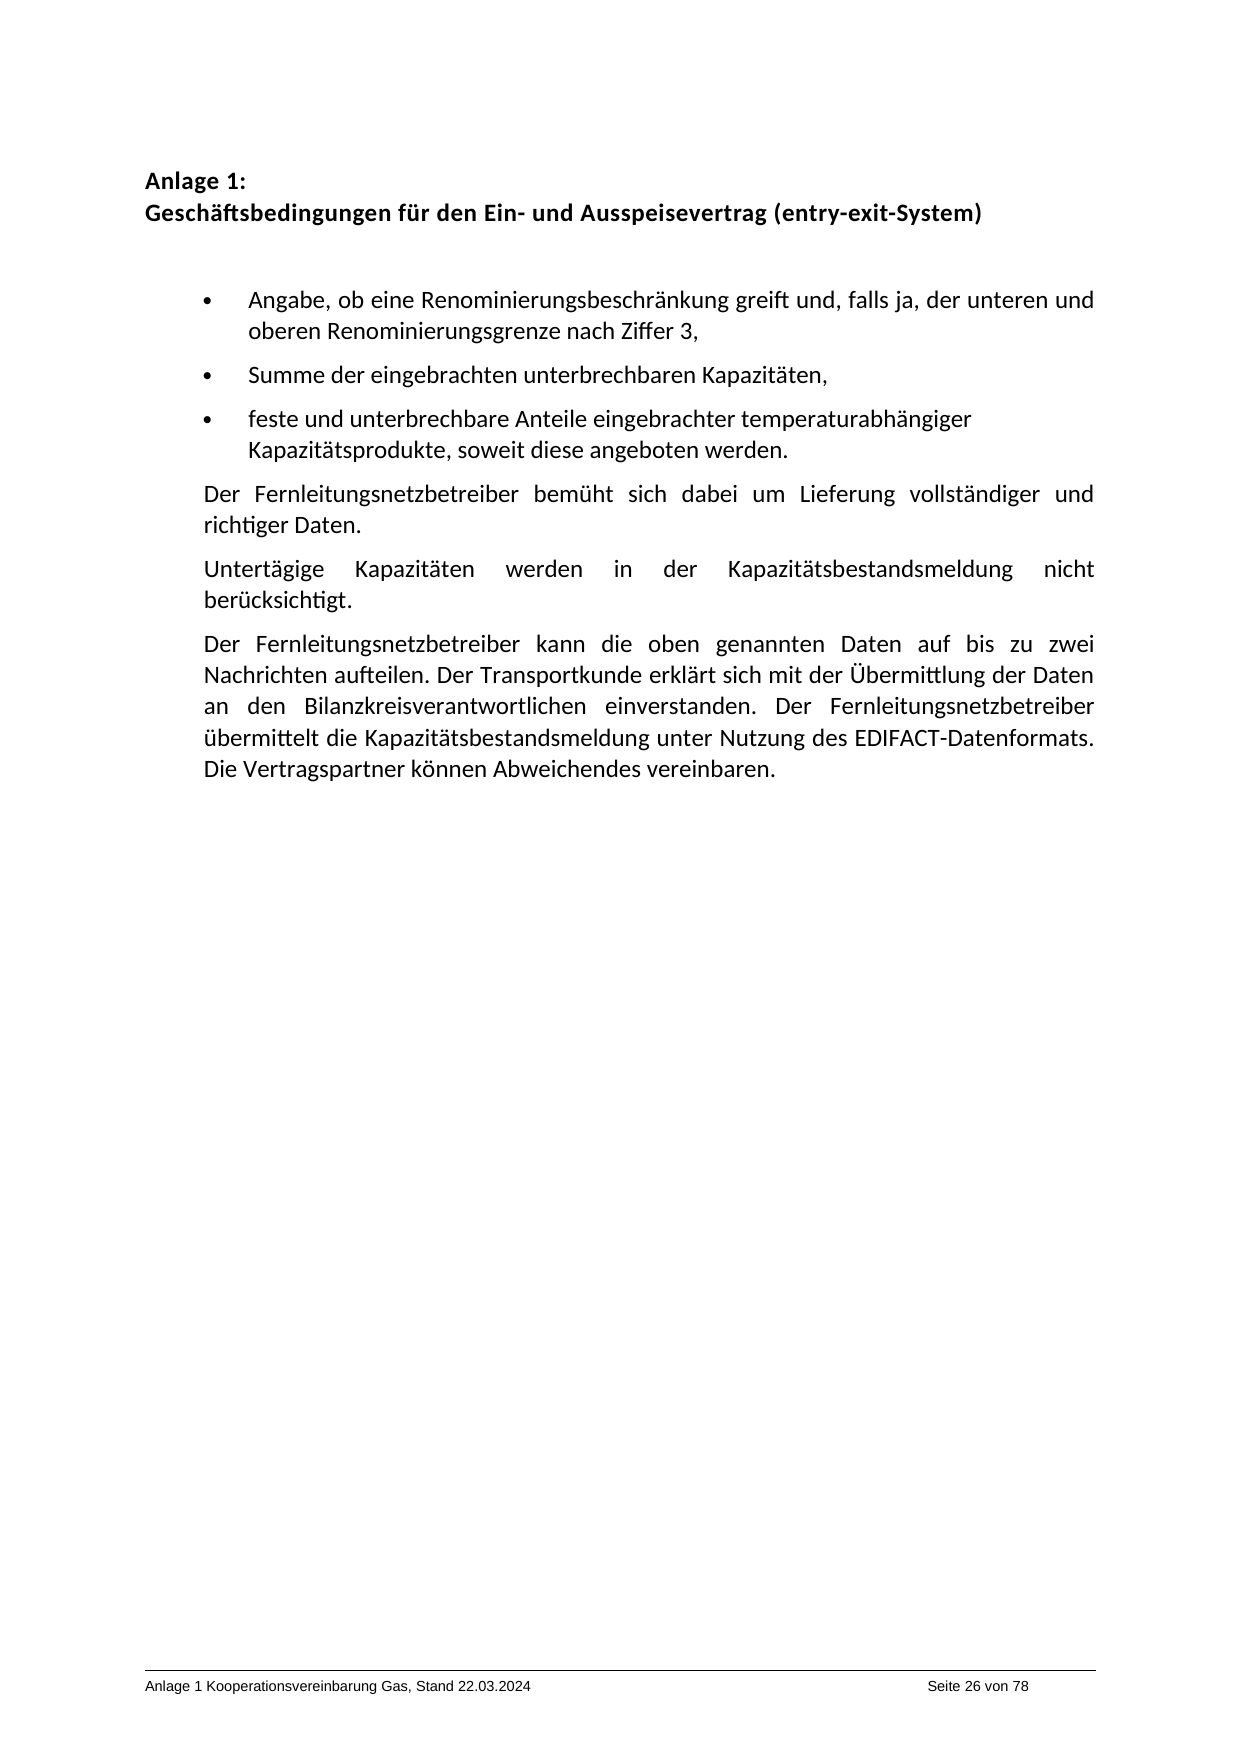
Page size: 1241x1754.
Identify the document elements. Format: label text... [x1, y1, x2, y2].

list feste und unterbrechbare Anteile eingebrachter temperaturabhängiger Kapazitätsprodukte, soweit diese angeboten werden. [204, 402, 1096, 465]
text Der Fernleitungsnetzbetreiber bemüht sich dabei um Lieferung vollständiger und richtiger Daten. [204, 477, 1096, 540]
text Untertägige Kapazitäten werden in der Kapazitätsbestandsmeldung nicht berücksichtigt. [204, 552, 1096, 615]
list Angabe, ob eine Renominierungsbeschränkung greift und, falls ja, der unteren und oberen Renominierungsgrenze nach Ziffer 3, [204, 283, 1096, 346]
text Der Fernleitungsnetzbetreiber kann die oben genannten Daten auf bis zu zwei Nachrichten aufteilen. Der Transportkunde erklärt sich mit der Übermittlung der Daten an den Bilanzkreisverantwortlichen einverstanden. Der Fernleitungsnetzbetreiber übermittelt die Kapazitätsbestandsmeldung unter Nutzung des EDIFACT-Datenformats. Die Vertragspartner können Abweichendes vereinbaren. [204, 627, 1096, 783]
list Summe der eingebrachten unterbrechbaren Kapazitäten, [204, 358, 1096, 390]
